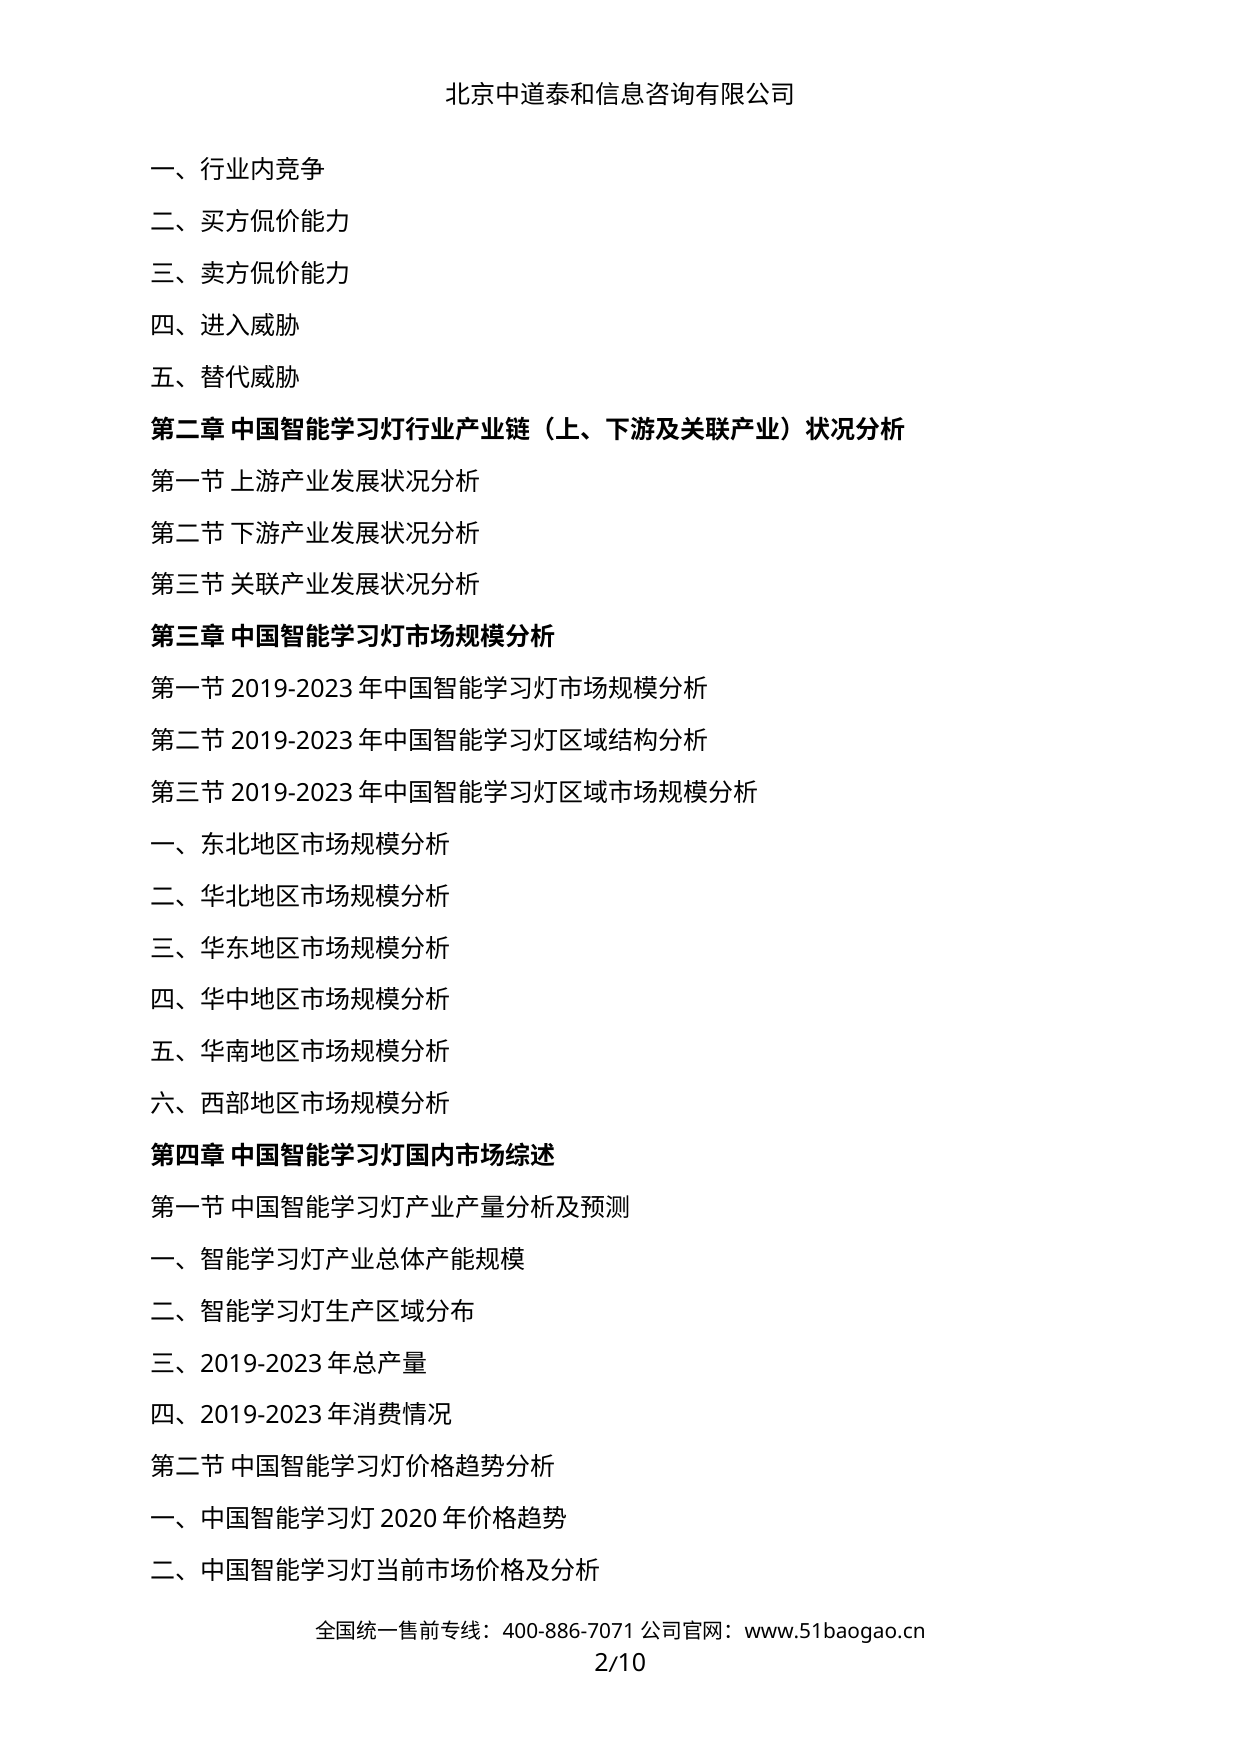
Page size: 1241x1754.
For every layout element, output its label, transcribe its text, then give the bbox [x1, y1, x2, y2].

text 二、买方侃价能力 [150, 202, 1090, 238]
text 一、行业内竞争 [150, 150, 1090, 186]
text 四、2019-2023年消费情况 [150, 1395, 1090, 1431]
text 二、智能学习灯生产区域分布 [150, 1291, 1090, 1327]
text 第三章 中国智能学习灯市场规模分析 [150, 617, 1090, 653]
text 六、西部地区市场规模分析 [150, 1084, 1090, 1120]
text 第二章 中国智能学习灯行业产业链（上、下游及关联产业）状况分析 [150, 409, 1090, 446]
text 一、智能学习灯产业总体产能规模 [150, 1239, 1090, 1276]
text 第一节 2019-2023年中国智能学习灯市场规模分析 [150, 669, 1090, 705]
text 第二节 中国智能学习灯价格趋势分析 [150, 1447, 1090, 1483]
text 四、进入威胁 [150, 306, 1090, 342]
text 一、中国智能学习灯2020年价格趋势 [150, 1499, 1090, 1535]
text 第一节 中国智能学习灯产业产量分析及预测 [150, 1187, 1090, 1224]
text 二、中国智能学习灯当前市场价格及分析 [150, 1551, 1090, 1587]
text 五、替代威胁 [150, 357, 1090, 394]
text 第二节 下游产业发展状况分析 [150, 513, 1090, 549]
text 一、东北地区市场规模分析 [150, 824, 1090, 861]
text 第三节 2019-2023年中国智能学习灯区域市场规模分析 [150, 772, 1090, 809]
text 三、2019-2023年总产量 [150, 1343, 1090, 1379]
text 第一节 上游产业发展状况分析 [150, 461, 1090, 497]
text 第二节 2019-2023年中国智能学习灯区域结构分析 [150, 721, 1090, 757]
text 三、华东地区市场规模分析 [150, 928, 1090, 964]
text 第四章 中国智能学习灯国内市场综述 [150, 1136, 1090, 1172]
text 三、卖方侃价能力 [150, 254, 1090, 290]
text 五、华南地区市场规模分析 [150, 1032, 1090, 1068]
text 第三节 关联产业发展状况分析 [150, 565, 1090, 601]
text 四、华中地区市场规模分析 [150, 980, 1090, 1016]
text 二、华北地区市场规模分析 [150, 876, 1090, 912]
